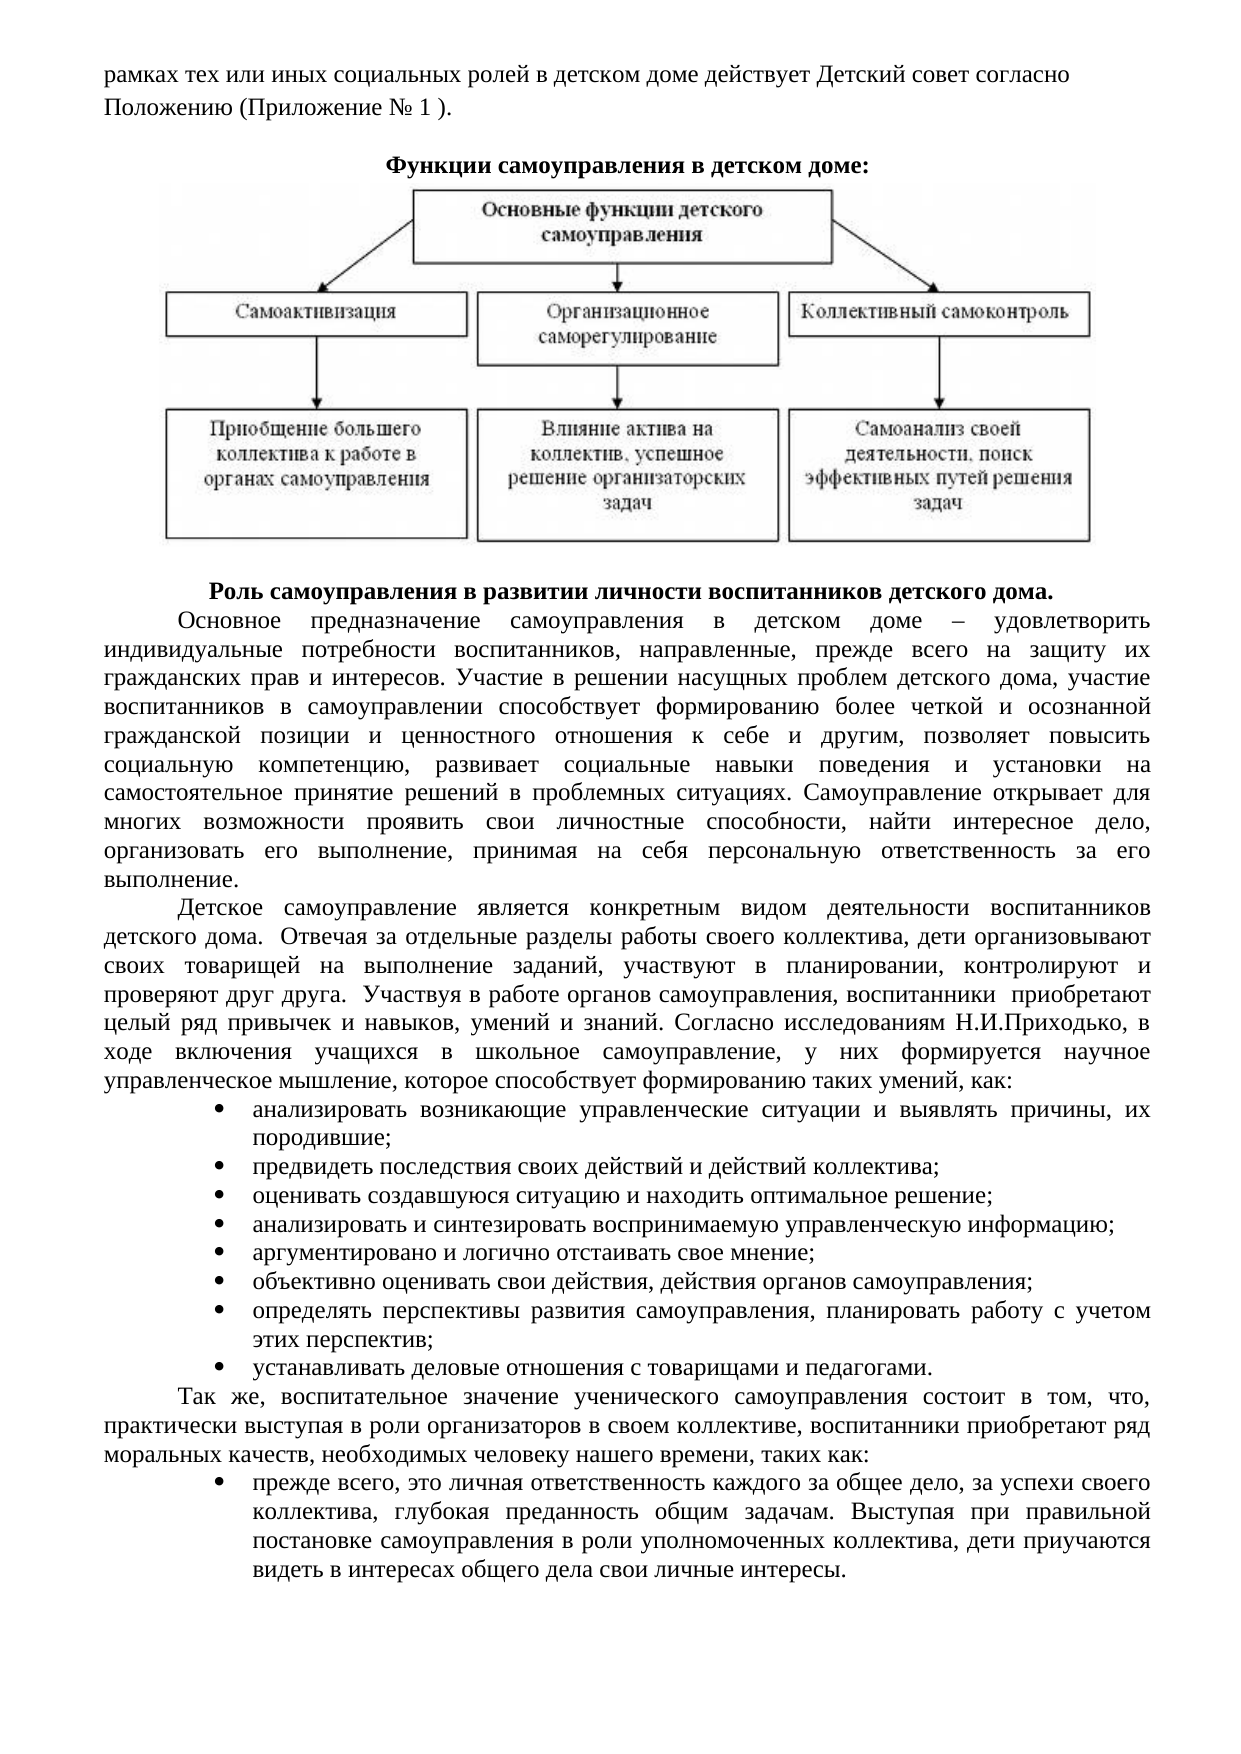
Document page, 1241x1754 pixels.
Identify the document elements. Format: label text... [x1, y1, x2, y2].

list определять перспективы развития самоуправления, планировать работу с учетом этих перспектив; [215, 1295, 1152, 1352]
list аргументировано и логично отстаивать свое мнение; [215, 1237, 1152, 1266]
list предвидеть последствия своих действий и действий коллектива; [215, 1151, 1152, 1180]
text Так же, воспитательное значение ученического самоуправления состоит в том, что, практически выступая в роли организаторов в своем коллективе, воспитанники приобретают ряд моральных качеств, необходимых человеку нашего времени, таких как: [103, 1381, 1152, 1467]
list устанавливать деловые отношения с товарищами и педагогами. [215, 1352, 1152, 1381]
list оценивать создавшуюся ситуацию и находить оптимальное решение; [215, 1180, 1152, 1209]
list анализировать и синтезировать воспринимаемую управленческую информацию; [215, 1209, 1152, 1237]
list анализировать возникающие управленческие ситуации и выявлять причины, их породившие; [215, 1094, 1152, 1151]
list объективно оценивать свои действия, действия органов самоуправления; [215, 1266, 1152, 1295]
list прежде всего, это личная ответственность каждого за общее дело, за успехи своего коллектива, глубокая преданность общим задачам. Выступая при правильной постановке самоуправления в роли уполномоченных коллектива, дети приучаются видеть в интересах общего дела свои личные интересы. [215, 1467, 1152, 1582]
text Основное предназначение самоуправления в детском доме – удовлетворить индивидуальные потребности воспитанников, направленные, прежде всего на защиту их гражданских прав и интересов. Участие в решении насущных проблем детского дома, участие воспитанников в самоуправлении способствует формированию более четкой и осознанной гражданской позиции и ценностного отношения к себе и другим, позволяет повысить социальную компетенцию, развивает социальные навыки поведения и установки на самостоятельное принятие решений в проблемных ситуациях. Самоуправление открывает для многих возможности проявить свои личностные способности, найти интересное дело, организовать его выполнение, принимая на себя персональную ответственность за его выполнение. [103, 605, 1152, 892]
picture [158, 183, 1097, 547]
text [103, 59, 1152, 121]
text Роль самоуправления в развитии личности воспитанников детского дома. [103, 576, 1152, 605]
text Детское самоуправление является конкретным видом деятельности воспитанников детского дома. Отвечая за отдельные разделы работы своего коллектива, дети организовывают своих товарищей на выполнение заданий, участвуют в планировании, контролируют и проверяют друг друга. Участвуя в работе органов самоуправления, воспитанники приобретают целый ряд привычек и навыков, умений и знаний. Согласно исследованиям Н.И.Приходько, в ходе включения учащихся в школьное самоуправление, у них формируется научное управленческое мышление, которое способствует формированию таких умений, как: [103, 892, 1152, 1094]
